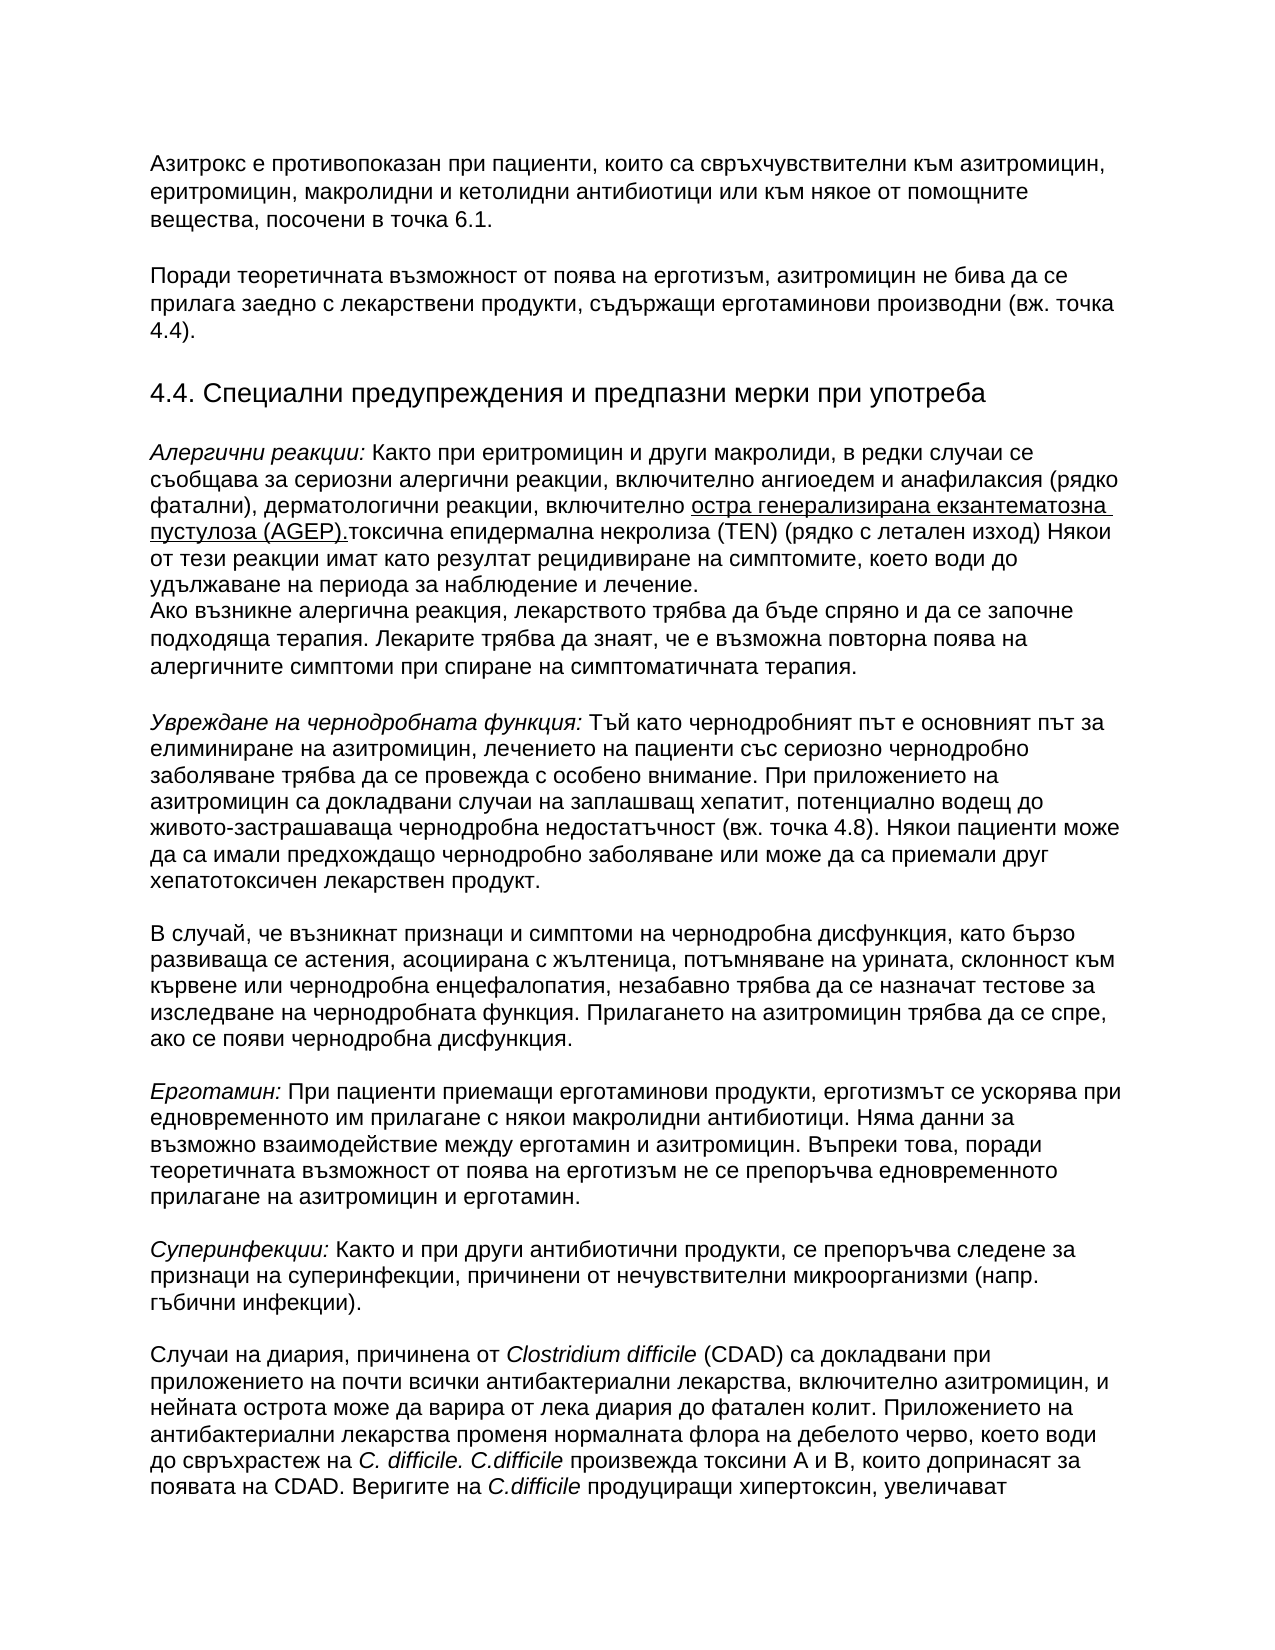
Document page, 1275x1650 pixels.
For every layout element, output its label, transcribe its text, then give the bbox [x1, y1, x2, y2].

text Азитрокс е противопоказан при пациенти, които са свръхчувствителни към азитромицин, еритромицин, макролидни и кетолидни антибиотици или към някое от помощните вещества, посочени в точка 6.1. [150, 150, 1125, 232]
subtitle 4.4. Специални предупреждения и предпазни мерки при употреба [150, 377, 1125, 409]
text В случай, че възникнат признаци и симптоми на чернодробна дисфункция, като бързо развиваща се астения, асоциирана с жълтеница, потъмняване на урината, склонност към кървене или чернодробна енцефалопатия, незабавно трябва да се назначат тестове за изследване на чернодробната функция. Прилагането на азитромицин трябва да се спре, ако се появи чернодробна дисфункция. [150, 920, 1125, 1052]
text Алергични реакции: Както при еритромицин и други макролиди, в редки случаи се съобщава за сериозни алергични реакции, включително ангиоедем и анафилаксия (рядко фатални), дерматологични реакции, включително остра генерализирана екзантематозна пустулоза (АGЕР).токсична епидермална некролиза (TEN) (рядко с летален изход) Някои от тези реакции имат като резултат рецидивиране на симптомите, което води до удължаване на периода за наблюдение и лечение. [150, 439, 1125, 597]
text Увреждане на чернодробната функция: Тъй като чернодробният път е основният път за елиминиране на азитромицин, лечението на пациенти със сериозно чернодробно заболяване трябва да се провежда с особено внимание. При приложението на азитромицин са докладвани случаи на заплашващ хепатит, потенциално водещ до живото-застрашаваща чернодробна недостатъчност (вж. точка 4.8). Някои пациенти може да са имали предхождащо чернодробно заболяване или може да са приемали друг хепатотоксичен лекарствен продукт. [150, 709, 1125, 893]
text Ерготамин: При пациенти приемащи ерготаминови продукти, ерготизмът се ускорява при едновременното им прилагане с някои макролидни антибиотици. Няма данни за възможно взаимодействие между ерготамин и азитромицин. Въпреки това, поради теоретичната възможност от поява на ерготизъм не се препоръчва едновременното прилагане на азитромицин и ерготамин. [150, 1078, 1125, 1210]
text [150, 1341, 1125, 1499]
text Поради теоретичната възможност от поява на ерготизъм, азитромицин не бива да се прилага заедно с лекарствени продукти, съдържащи ерготаминови производни (вж. точка 4.4). [150, 262, 1125, 344]
text Ако възникне алергична реакция, лекарството трябва да бъде спряно и да се започне подходяща терапия. Лекарите трябва да знаят, че е възможна повторна поява на алергичните симптоми при спиране на симптоматичната терапия. [150, 597, 1125, 679]
text Суперинфекции: Както и при други антибиотични продукти, се препоръчва следене за признаци на суперинфекции, причинени от нечувствителни микроорганизми (напр. гъбични инфекции). [150, 1236, 1125, 1315]
